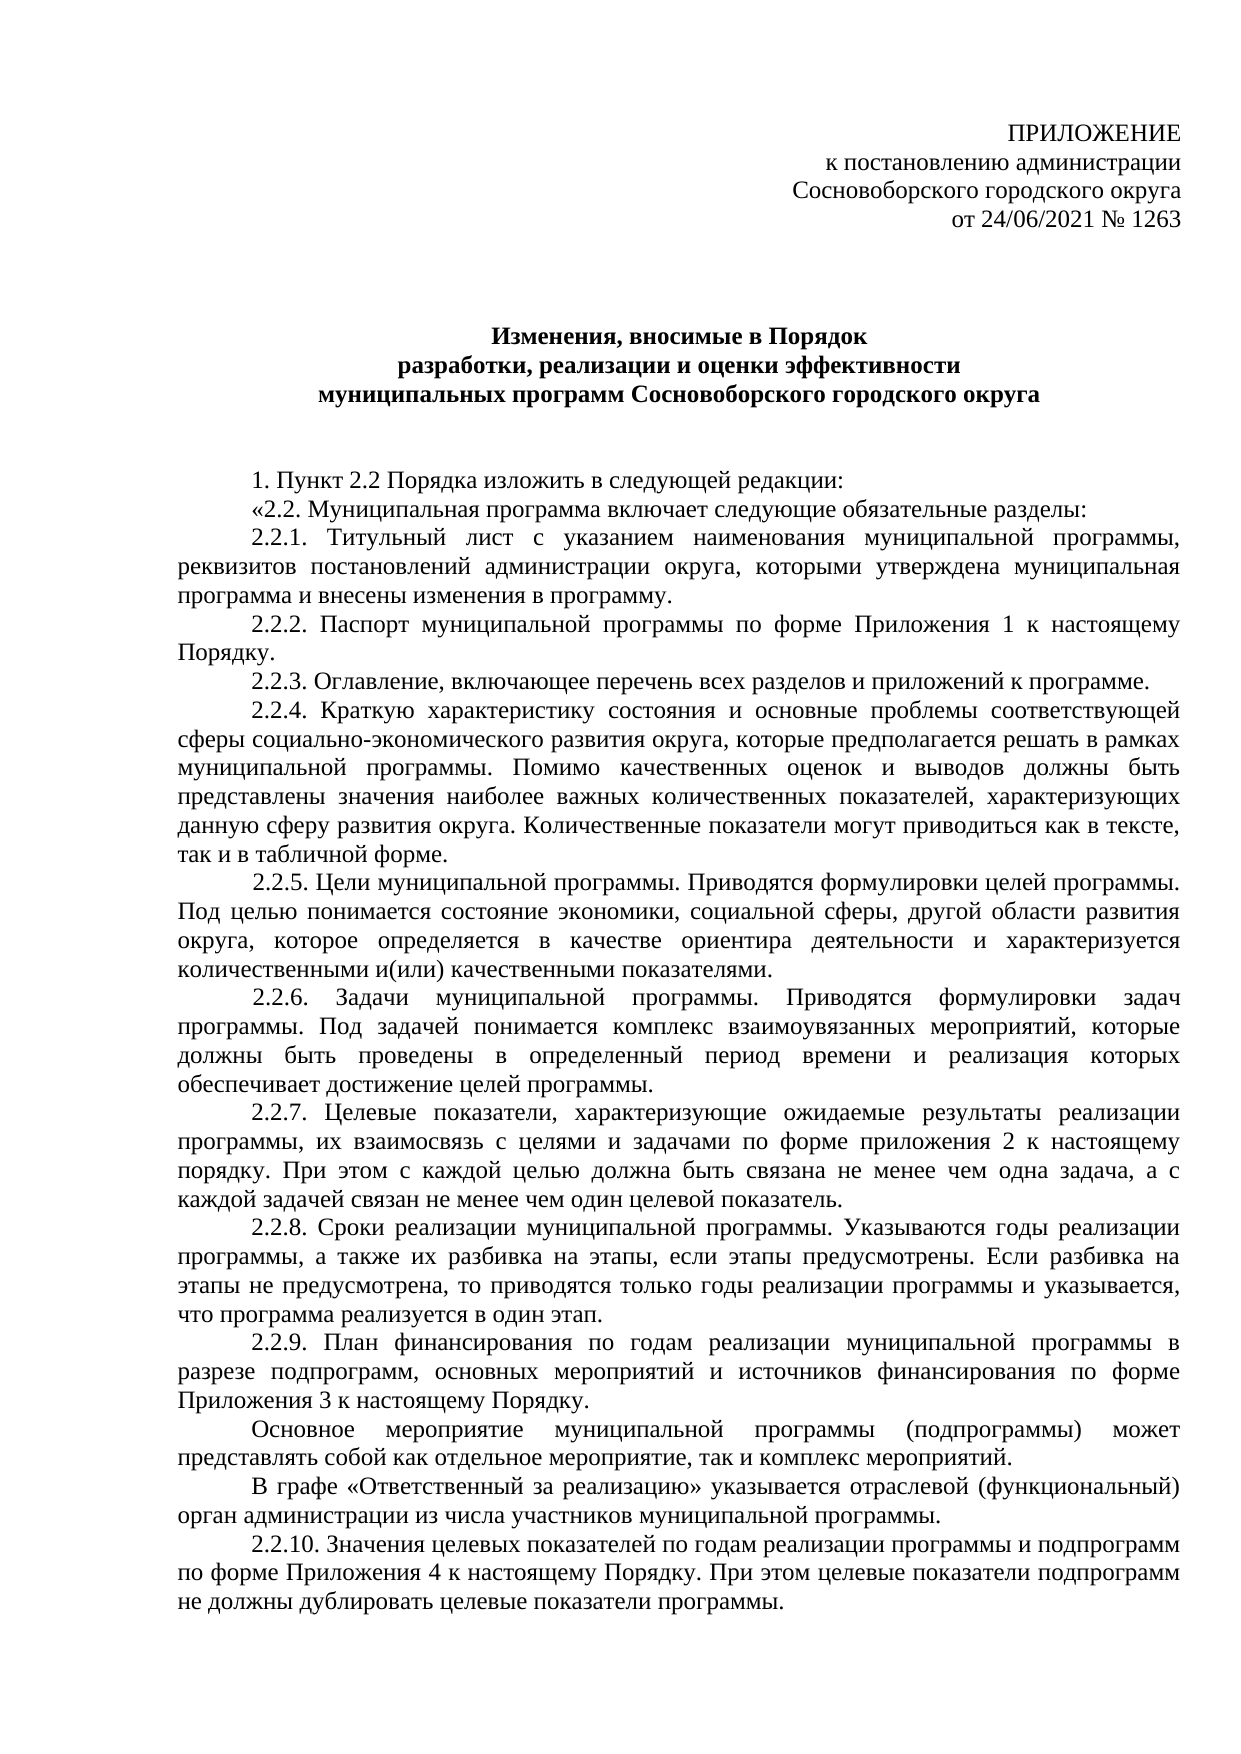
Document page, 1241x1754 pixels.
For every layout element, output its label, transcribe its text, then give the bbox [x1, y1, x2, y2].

text к постановлению администрации [177, 147, 1181, 176]
text 2.2.6. Задачи муниципальной программы. Приводятся формулировки задач программы. Под задачей понимается комплекс взаимоувязанных мероприятий, которые должны быть проведены в определенный период времени и реализация которых обеспечивает достижение целей программы. [177, 982, 1181, 1097]
text от 24/06/2021 № 1263 [177, 204, 1181, 233]
text ПРИЛОЖЕНИЕ [177, 118, 1181, 147]
text 2.2.10. Значения целевых показателей по годам реализации программы и подпрограмм по форме Приложения 4 к настоящему Порядку. При этом целевые показатели подпрограмм не должны дублировать целевые показатели программы. [177, 1529, 1181, 1615]
text 2.2.9. План финансирования по годам реализации муниципальной программы в разрезе подпрограмм, основных мероприятий и источников финансирования по форме Приложения 3 к настоящему Порядку. [177, 1327, 1181, 1414]
text 2.2.5. Цели муниципальной программы. Приводятся формулировки целей программы. Под целью понимается состояние экономики, социальной сферы, другой области развития округа, которое определяется в качестве ориентира деятельности и характеризуется количественными и(или) качественными показателями. [177, 867, 1181, 982]
text разработки, реализации и оценки эффективности [177, 350, 1181, 379]
text Изменения, вносимые в Порядок [177, 321, 1181, 350]
text 2.2.1. Титульный лист с указанием наименования муниципальной программы, реквизитов постановлений администрации округа, которыми утверждена муниципальная программа и внесены изменения в программу. [177, 522, 1181, 609]
text муниципальных программ Сосновоборского городского округа [177, 379, 1181, 407]
text 1. Пункт 2.2 Порядка изложить в следующей редакции: [177, 465, 1181, 494]
text 2.2.2. Паспорт муниципальной программы по форме Приложения 1 к настоящему Порядку. [177, 609, 1181, 666]
text Основное мероприятие муниципальной программы (подпрограммы) может представлять собой как отдельное мероприятие, так и комплекс мероприятий. [177, 1414, 1181, 1471]
text «2.2. Муниципальная программа включает следующие обязательные разделы: [177, 494, 1181, 522]
text В графе «Ответственный за реализацию» указывается отраслевой (функциональный) орган администрации из числа участников муниципальной программы. [177, 1471, 1181, 1529]
text 2.2.8. Сроки реализации муниципальной программы. Указываются годы реализации программы, а также их разбивка на этапы, если этапы предусмотрены. Если разбивка на этапы не предусмотрена, то приводятся только годы реализации программы и указывается, что программа реализуется в один этап. [177, 1212, 1181, 1327]
text 2.2.7. Целевые показатели, характеризующие ожидаемые результаты реализации программы, их взаимосвязь с целями и задачами по форме приложения 2 к настоящему порядку. При этом с каждой целью должна быть связана не менее чем одна задача, а с каждой задачей связан не менее чем один целевой показатель. [177, 1097, 1181, 1212]
text 2.2.4. Краткую характеристику состояния и основные проблемы соответствующей сферы социально-экономического развития округа, которые предполагается решать в рамках муниципальной программы. Помимо качественных оценок и выводов должны быть представлены значения наиболее важных количественных показателей, характеризующих данную сферу развития округа. Количественные показатели могут приводиться как в тексте, так и в табличной форме. [177, 695, 1181, 867]
text 2.2.3. Оглавление, включающее перечень всех разделов и приложений к программе. [177, 666, 1181, 695]
text Сосновоборского городского округа [177, 176, 1181, 204]
